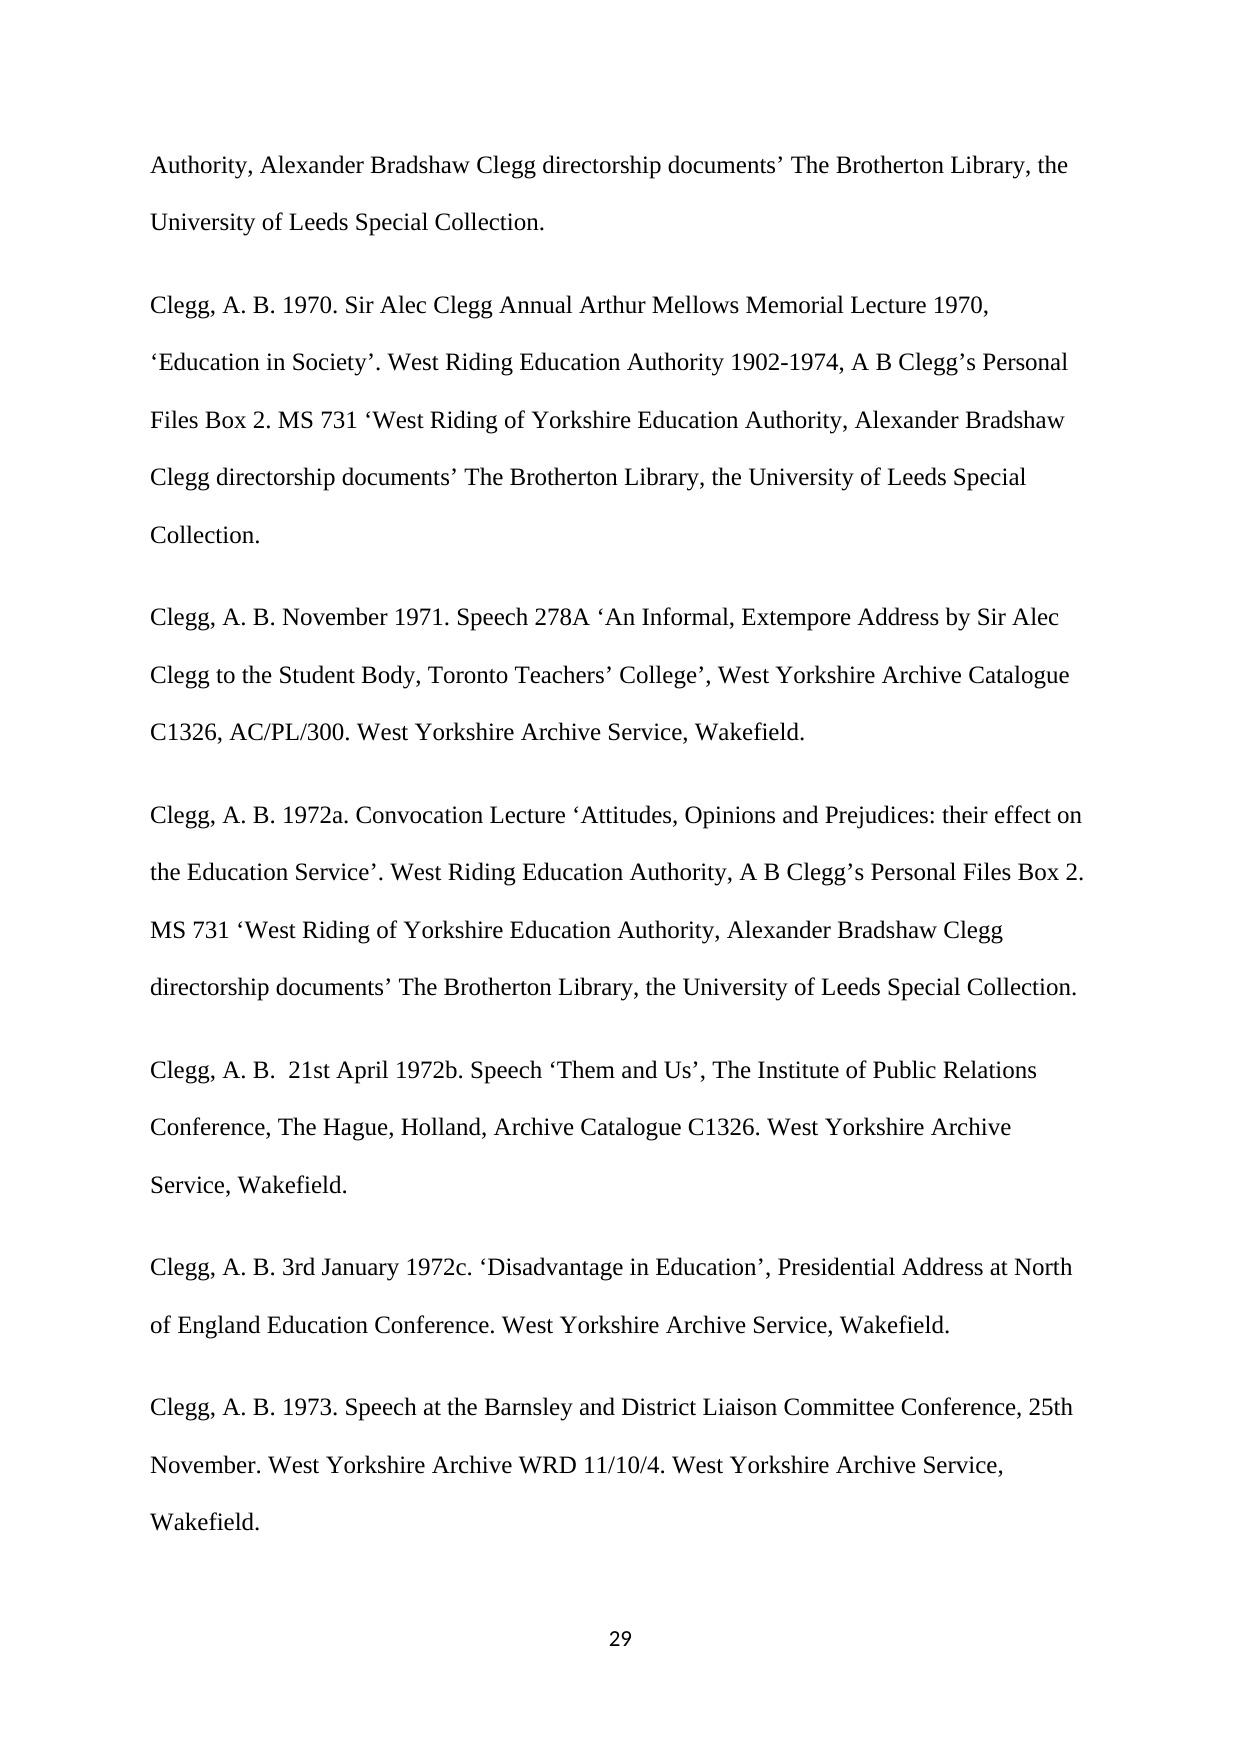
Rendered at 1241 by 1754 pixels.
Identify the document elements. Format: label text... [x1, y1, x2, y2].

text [150, 150, 1090, 236]
text Clegg, A. B. 21st April 1972b. Speech ‘Them and Us’, The Institute of Public Relations Conference, The Hague, Holland, Archive Catalogue C1326. West Yorkshire Archive Service, Wakefield. [150, 1055, 1090, 1199]
text Clegg, A. B. 1972a. Convocation Lecture ‘Attitudes, Opinions and Prejudices: their effect on the Education Service’. West Riding Education Authority, A B Clegg’s Personal Files Box 2. MS 731 ‘West Riding of Yorkshire Education Authority, Alexander Bradshaw Clegg directorship documents’ The Brotherton Library, the University of Leeds Special Collection. [150, 800, 1090, 1001]
text Clegg, A. B. 3rd January 1972c. ‘Disadvantage in Education’, Presidential Address at North of England Education Conference. West Yorkshire Archive Service, Wakefield. [150, 1252, 1090, 1339]
text Clegg, A. B. 1973. Speech at the Barnsley and District Liaison Committee Conference, 25th November. West Yorkshire Archive WRD 11/10/4. West Yorkshire Archive Service, Wakefield. [150, 1392, 1090, 1536]
text Clegg, A. B. 1970. Sir Alec Clegg Annual Arthur Mellows Memorial Lecture 1970, ‘Education in Society’. West Riding Education Authority 1902-1974, A B Clegg’s Personal Files Box 2. MS 731 ‘West Riding of Yorkshire Education Authority, Alexander Bradshaw Clegg directorship documents’ The Brotherton Library, the University of Leeds Special Collection. [150, 290, 1090, 549]
text Clegg, A. B. November 1971. Speech 278A ‘An Informal, Extempore Address by Sir Alec Clegg to the Student Body, Toronto Teachers’ College’, West Yorkshire Archive Catalogue C1326, AC/PL/300. West Yorkshire Archive Service, Wakefield. [150, 602, 1090, 746]
